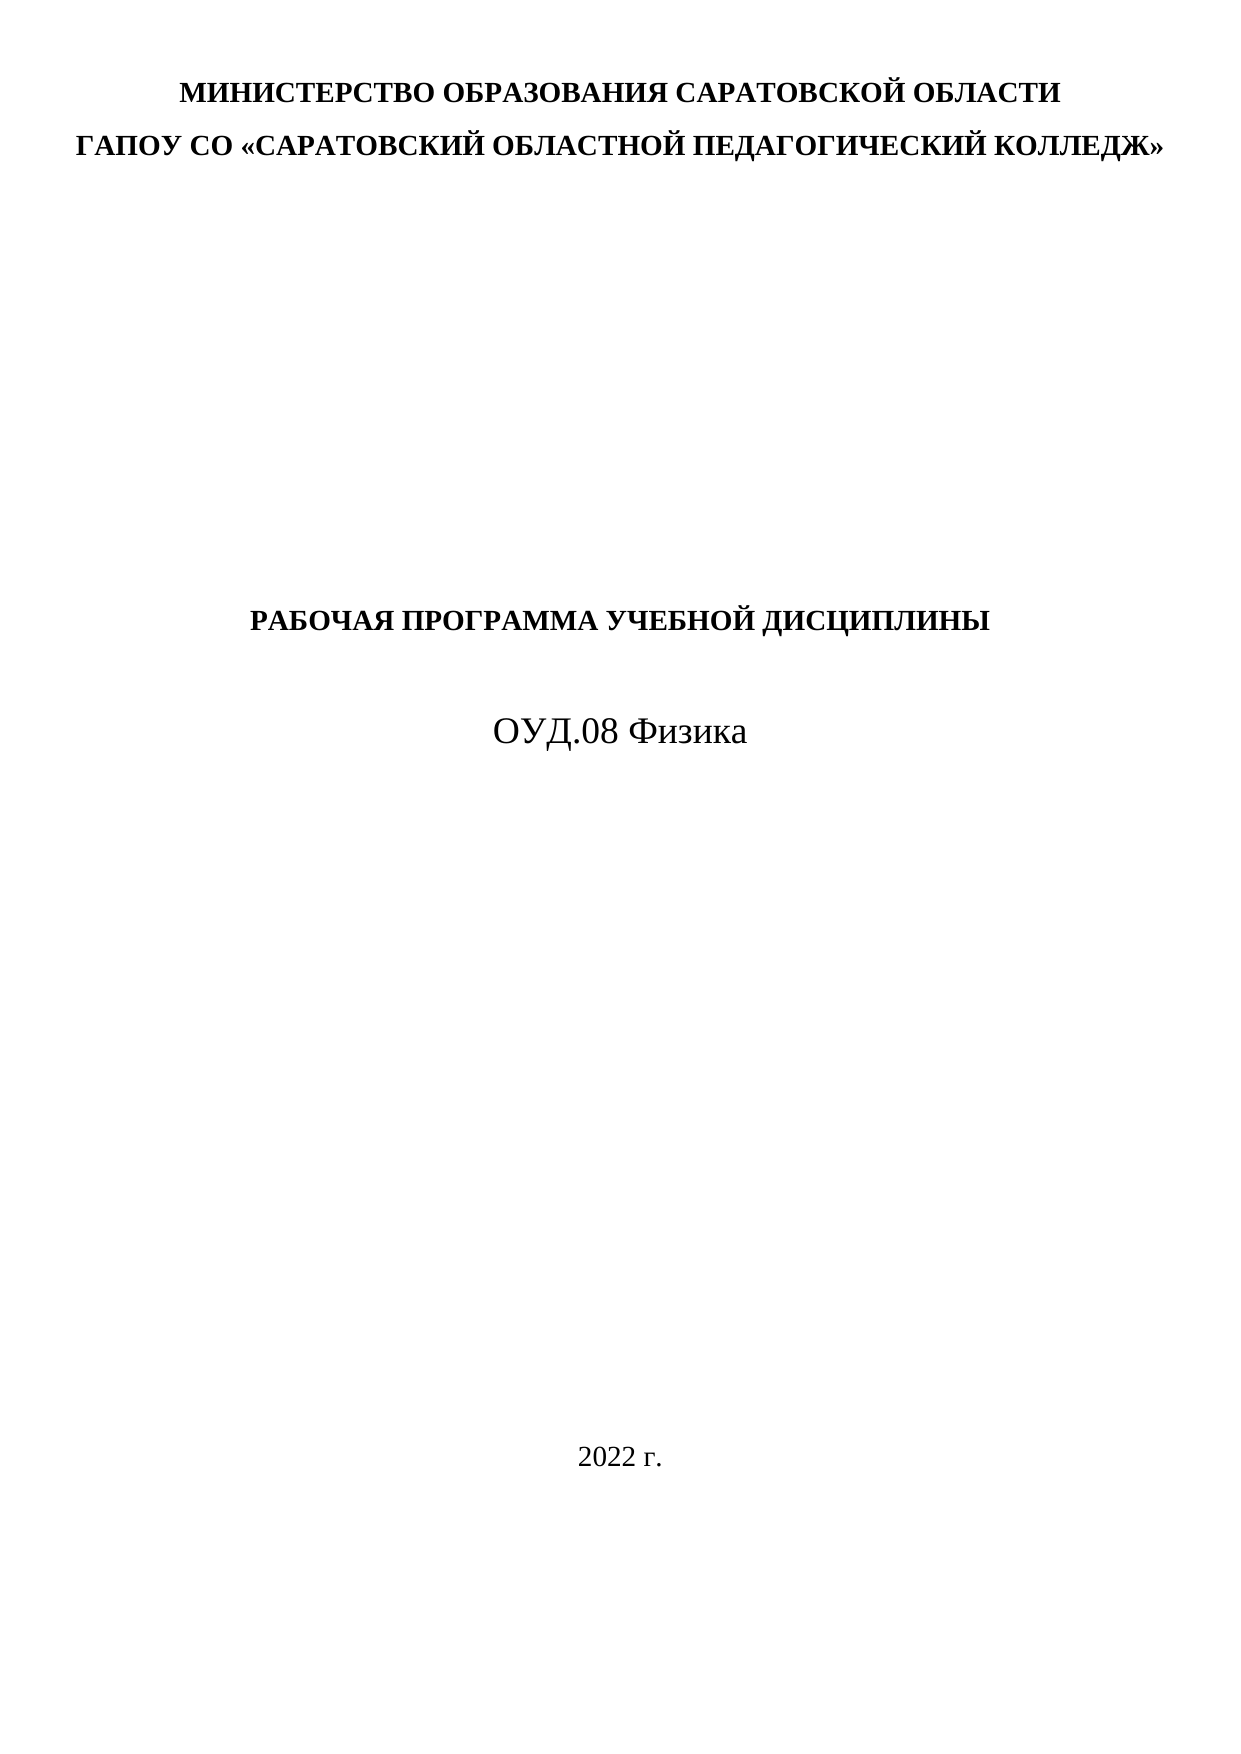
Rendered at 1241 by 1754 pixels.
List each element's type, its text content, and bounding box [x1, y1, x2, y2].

text ГАПОУ СО «Саратовский областной педагогический колледж» [75, 128, 1165, 161]
text 2022 г. [75, 1439, 1165, 1473]
text ОУД.08 Физика [75, 709, 1165, 752]
text рабочая ПРОГРАММа УЧЕБНОЙ ДИСЦИПЛИНЫ [75, 603, 1165, 637]
text Министерство образования Саратовской области [75, 75, 1165, 108]
